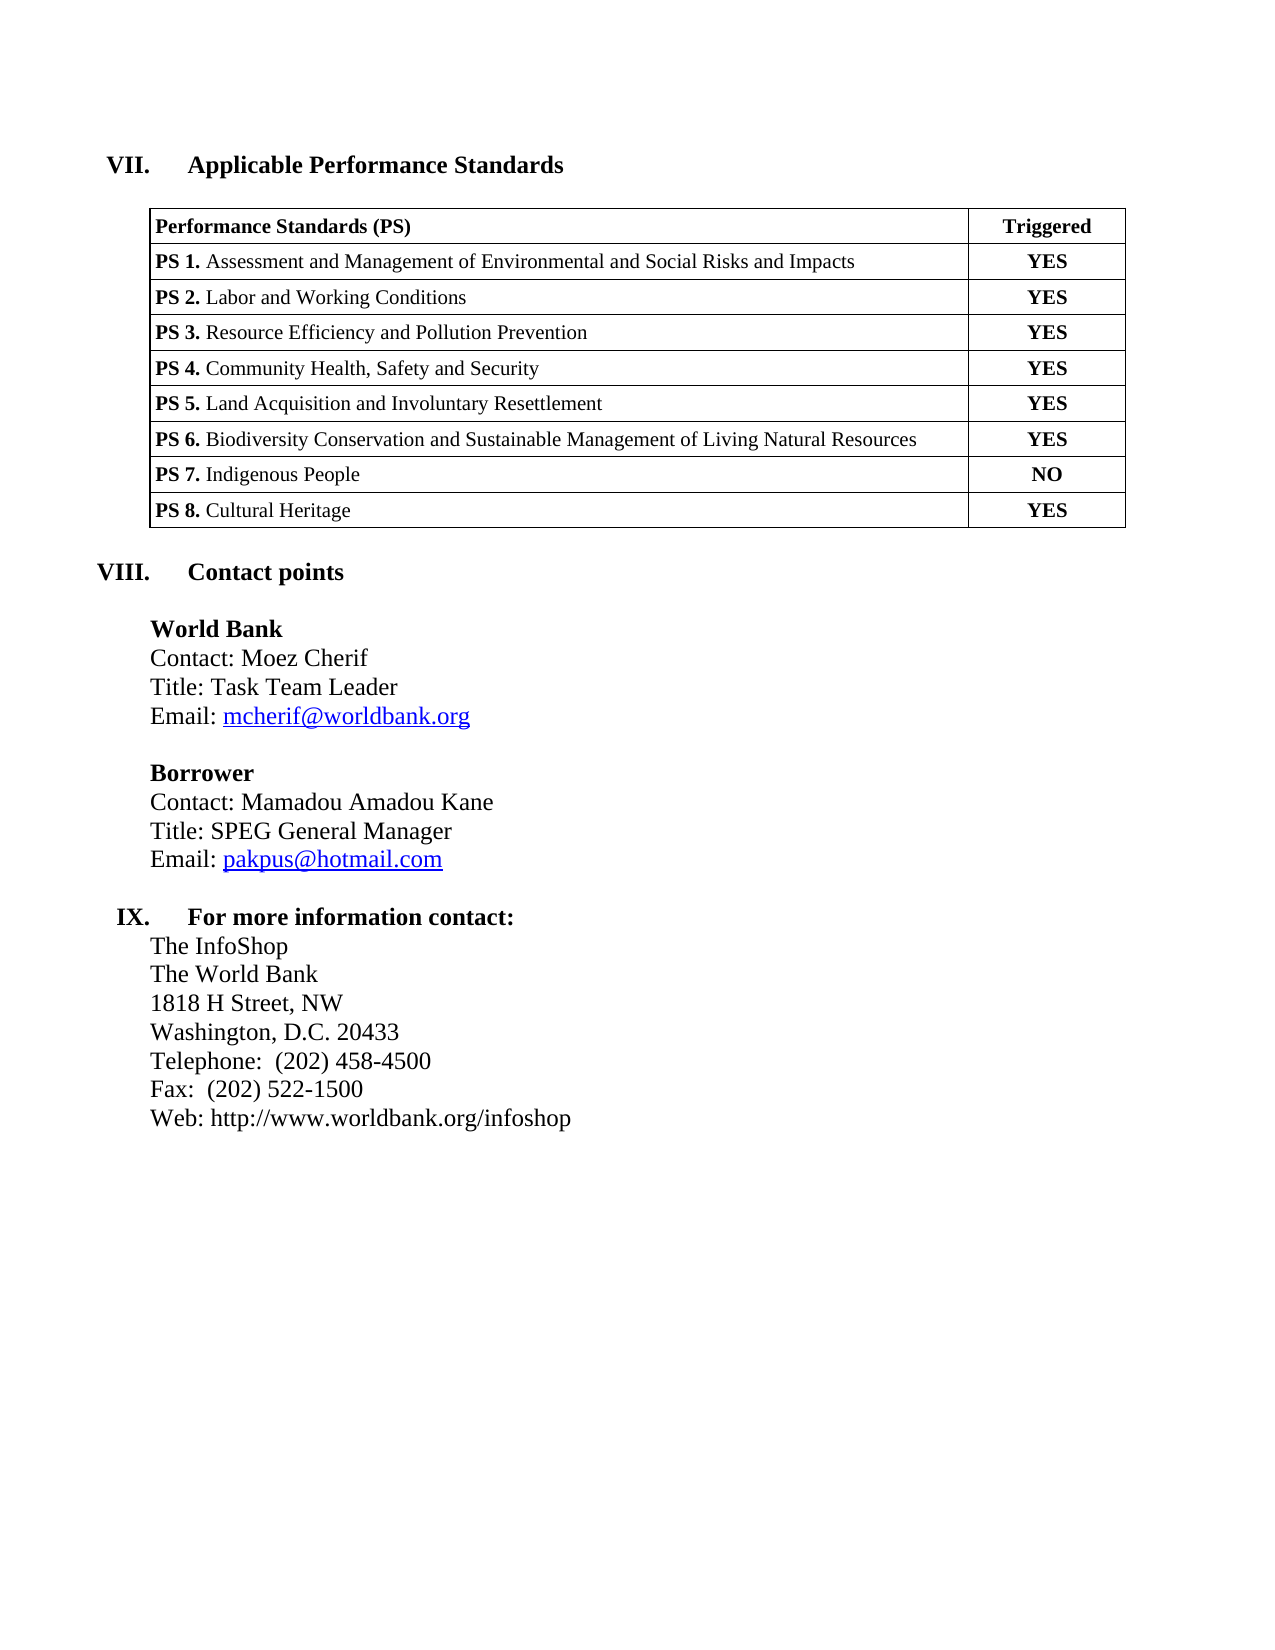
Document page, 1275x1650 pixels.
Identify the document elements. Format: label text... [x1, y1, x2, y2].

table_cell PS 6. Biodiversity Conservation and Sustainable Management of Living Natural Resources [151, 422, 968, 456]
text 1818 H Street, NW [150, 988, 1125, 1017]
text The World Bank [150, 959, 1125, 988]
table_header Performance Standards (PS) [151, 209, 968, 243]
table_cell PS 8. Cultural Heritage [151, 493, 968, 527]
table_cell YES [969, 351, 1125, 385]
table_cell YES [969, 422, 1125, 456]
text Contact: Mamadou Amadou Kane [150, 787, 1125, 816]
table_cell YES [969, 280, 1125, 314]
table_cell PS 7. Indigenous People [151, 457, 968, 492]
table_cell PS 3. Resource Efficiency and Pollution Prevention [151, 315, 968, 349]
table_header Triggered [969, 209, 1125, 243]
table_cell YES [969, 315, 1125, 349]
table_cell NO [969, 457, 1125, 492]
text Contact: Moez Cherif [150, 643, 1125, 672]
text Washington, D.C. 20433 [150, 1017, 1125, 1046]
table_cell YES [969, 493, 1125, 527]
list Contact points [150, 557, 1125, 586]
table_cell YES [969, 244, 1125, 278]
table_cell PS 4. Community Health, Safety and Security [151, 351, 968, 385]
text Fax: (202) 522-1500 [150, 1074, 1125, 1103]
text Web: http://www.worldbank.org/infoshop [150, 1103, 1125, 1132]
list Applicable Performance Standards [150, 150, 1125, 179]
text Email: pakpus@hotmail.com [150, 844, 1125, 873]
text The InfoShop [150, 931, 1125, 959]
list World Bank [150, 614, 1125, 643]
table_cell PS 5. Land Acquisition and Involuntary Resettlement [151, 386, 968, 421]
table_cell PS 1. Assessment and Management of Environmental and Social Risks and Impacts [151, 244, 968, 278]
text Telephone: (202) 458-4500 [150, 1046, 1125, 1074]
text Title: Task Team Leader [150, 672, 1125, 701]
table_cell YES [969, 386, 1125, 421]
text Email: mcherif@worldbank.org [150, 701, 1125, 729]
text Borrower [150, 758, 1125, 787]
list For more information contact: [150, 902, 1125, 931]
text Title: SPEG General Manager [150, 816, 1125, 844]
table_cell PS 2. Labor and Working Conditions [151, 280, 968, 314]
